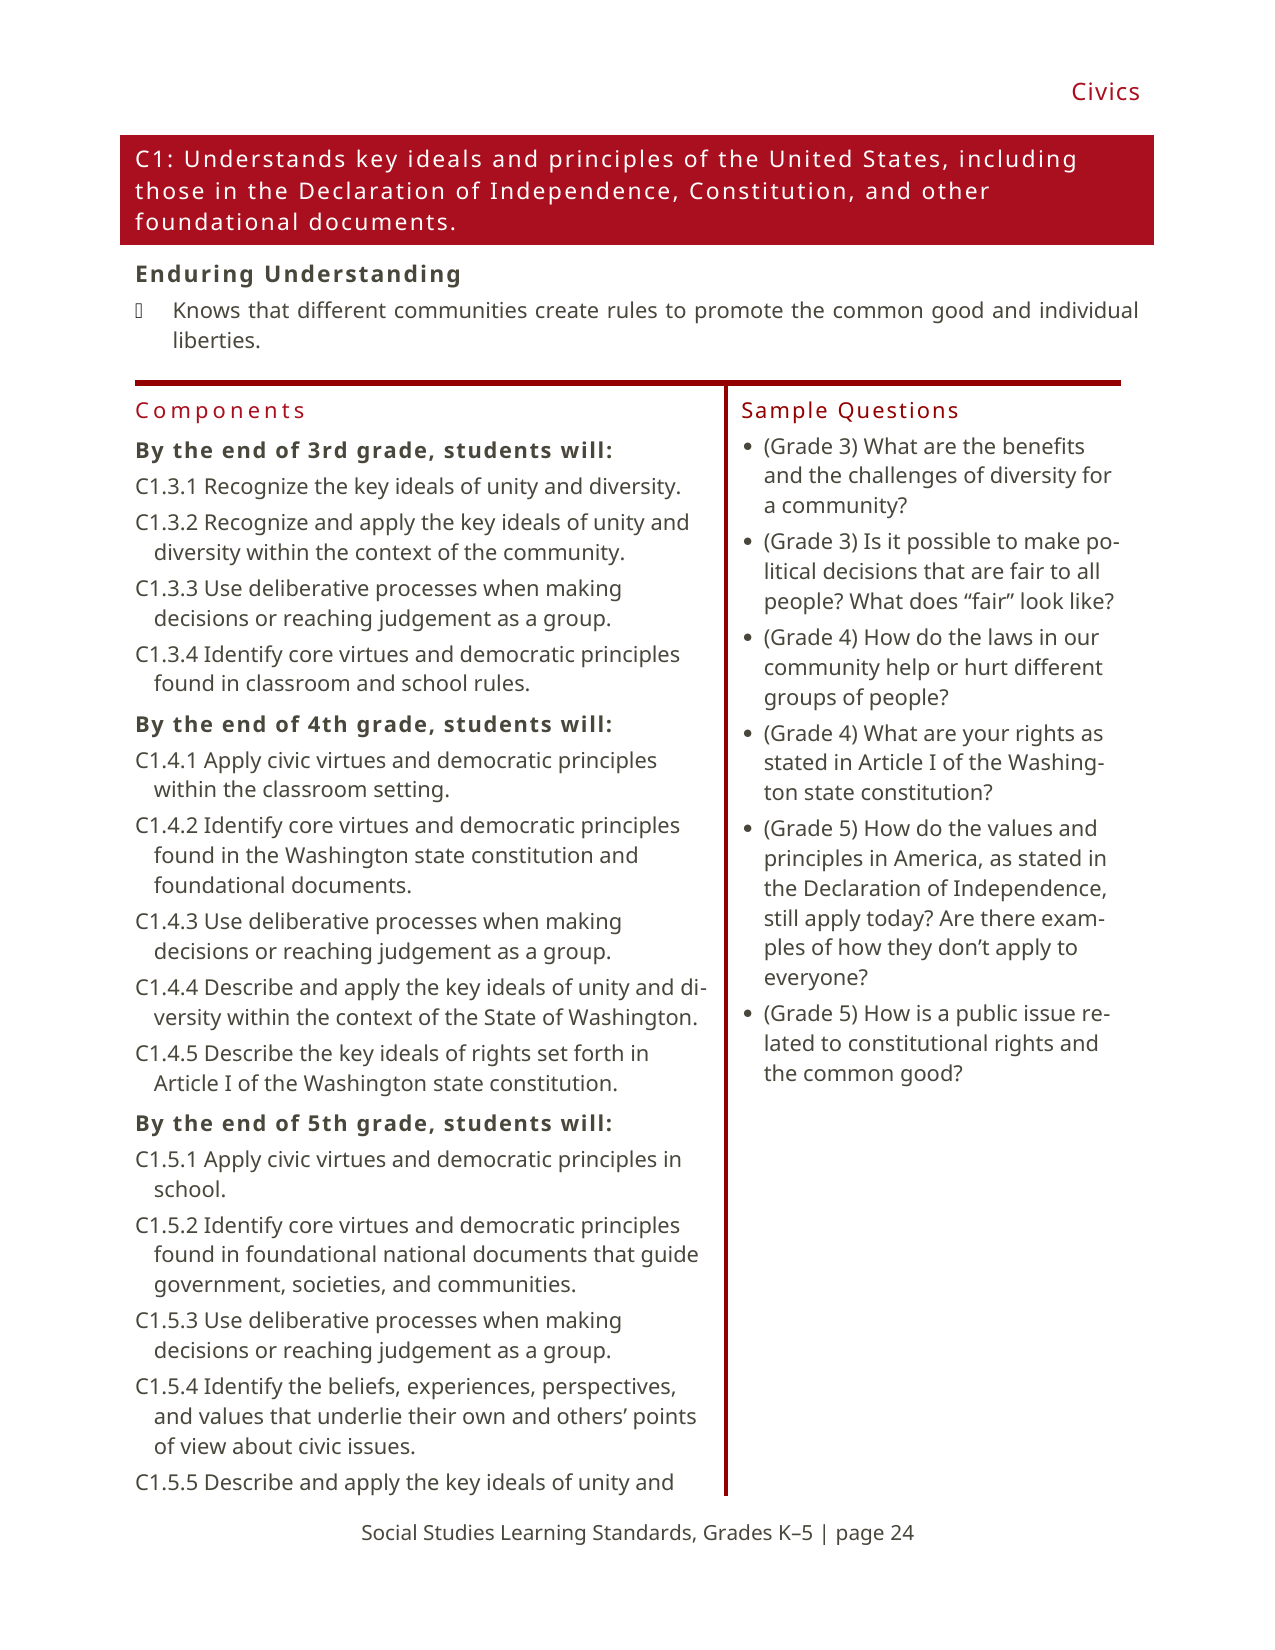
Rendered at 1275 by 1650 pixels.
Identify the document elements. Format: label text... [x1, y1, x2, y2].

text C1: Understands key ideals and principles of the United States, including those in the Declaration of Independence, Constitution, and other foundational documents. [127, 141, 1148, 239]
table_header Sample Questions [728, 386, 1121, 424]
subtitle Enduring Understanding [135, 258, 1140, 289]
text Knows that different communities create rules to promote the common good and individual liberties. [135, 295, 1140, 355]
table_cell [728, 424, 1121, 1496]
table_header Components [135, 386, 724, 424]
